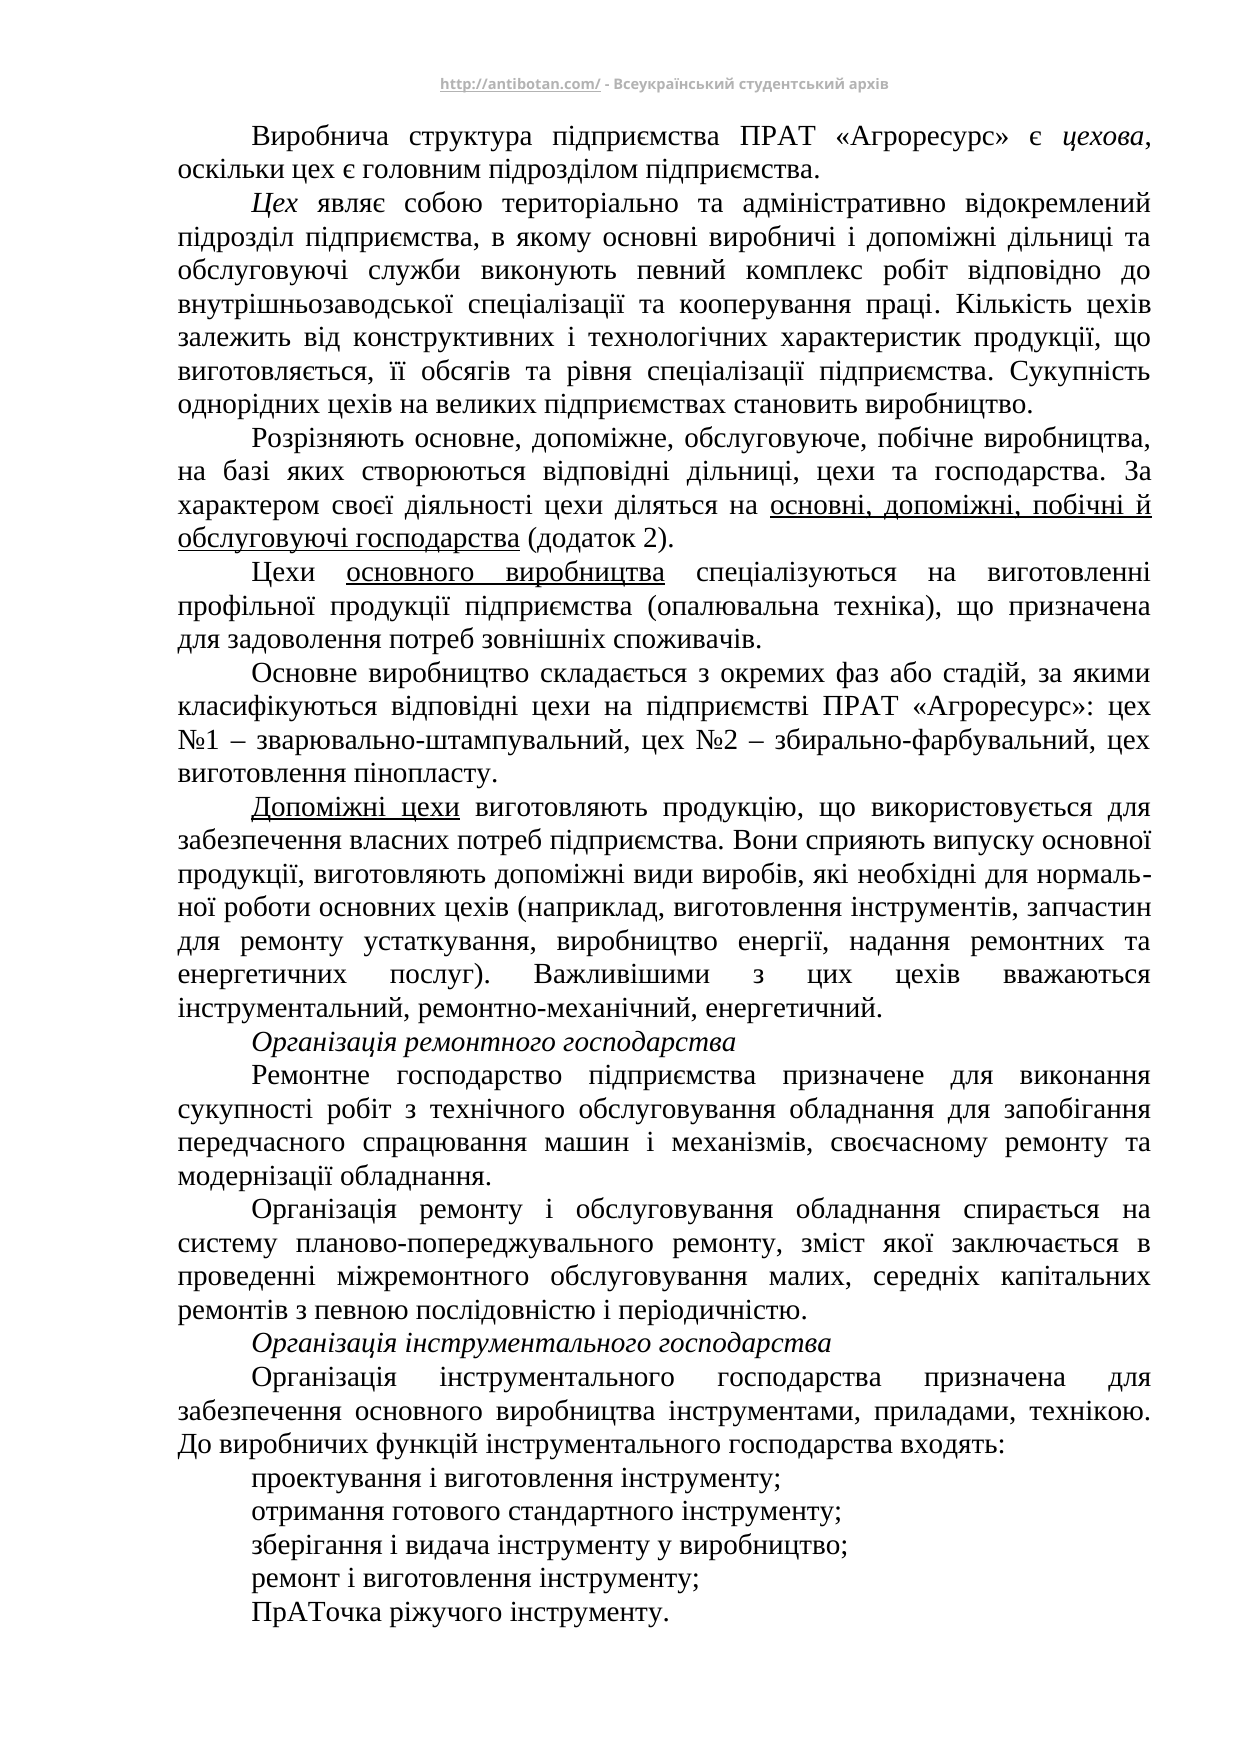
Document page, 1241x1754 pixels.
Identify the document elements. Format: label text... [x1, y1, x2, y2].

text Виробнича структура підприємства ПРАТ «Агроресурс» є цехова, оскільки цех є головним підрозділом підприємства. [177, 118, 1152, 185]
text Цехи основного виробництва спеціалізуються на виготовленні профільної продукції підприємства (опалювальна техніка), що призначена для задоволення потреб зовнішніх споживачів. [177, 554, 1152, 655]
text Цех являє собою територіально та адміністративно відокремлений підрозділ підприємства, в якому основні виробничі і допоміжні дільниці та обслуговуючі служби виконують певний комплекс робіт відповідно до внутрішньозаводської спеціалізації та кооперування праці. Кількість цехів залежить від конструктивних і технологічних характеристик продукції, що виготовляється, її обсягів та рівня спеціалізації підприємства. Сукупність однорідних цехів на великих підприємствах становить виробництво. [177, 185, 1152, 420]
text зберігання і видача інструменту у виробництво; [177, 1527, 1152, 1560]
text ПрАТочка ріжучого інструменту. [177, 1594, 1152, 1627]
text Розрізняють основне, допоміжне, обслуговуюче, побічне виробництва, на базі яких створюються відповідні дільниці, цехи та господарства. За характером своєї діяльності цехи діляться на основні, допоміжні, побічні й обслуговуючі господарства (додаток 2). [177, 420, 1152, 554]
text отримання готового стандартного інструменту; [177, 1493, 1152, 1527]
text ремонт і виготовлення інструменту; [177, 1560, 1152, 1594]
text Організація ремонтного господарства [177, 1024, 1152, 1057]
text Організація інструментального господарства [177, 1326, 1152, 1359]
text Ремонтне господарство підприємства призначене для виконання сукупності робіт з технічного обслуговування обладнання для запобігання передчасного спрацювання машин і механізмів, своєчасному ремонту та модернізації обладнання. [177, 1057, 1152, 1191]
text Основне виробництво складається з окремих фаз або стадій, за якими класифікуються відповідні цехи на підприємстві ПРАТ «Агроресурс»: цех №1 – зварювально-штампувальний, цех №2 – збирально-фарбувальний, цех виготовлення пінопласту. [177, 655, 1152, 789]
text Допоміжні цехи виготовляють продукцію, що використовується для забезпечення власних потреб підприємства. Вони сприяють випуску основної продукції, виготовляють допоміжні види виробів, які необхідні для нормальної роботи основних цехів (наприклад, виготовлення інструментів, запчастин для ремонту устаткування, виробництво енергії, надання ремонтних та енергетичних послуг). Важливішими з цих цехів вважаються інструментальний, ремонтно-механічний, енергетичний. [177, 789, 1152, 1024]
text проектування і виготовлення інструменту; [177, 1460, 1152, 1493]
text Організація ремонту і обслуговування обладнання спирається на систему планово-попереджувального ремонту, зміст якої заключається в проведенні міжремонтного обслуговування малих, середніх капітальних ремонтів з певною послідовністю і періодичністю. [177, 1191, 1152, 1326]
text Організація інструментального господарства призначена для забезпечення основного виробництва інструментами, приладами, технікою. До виробничих функцій інструментального господарства входять: [177, 1359, 1152, 1460]
